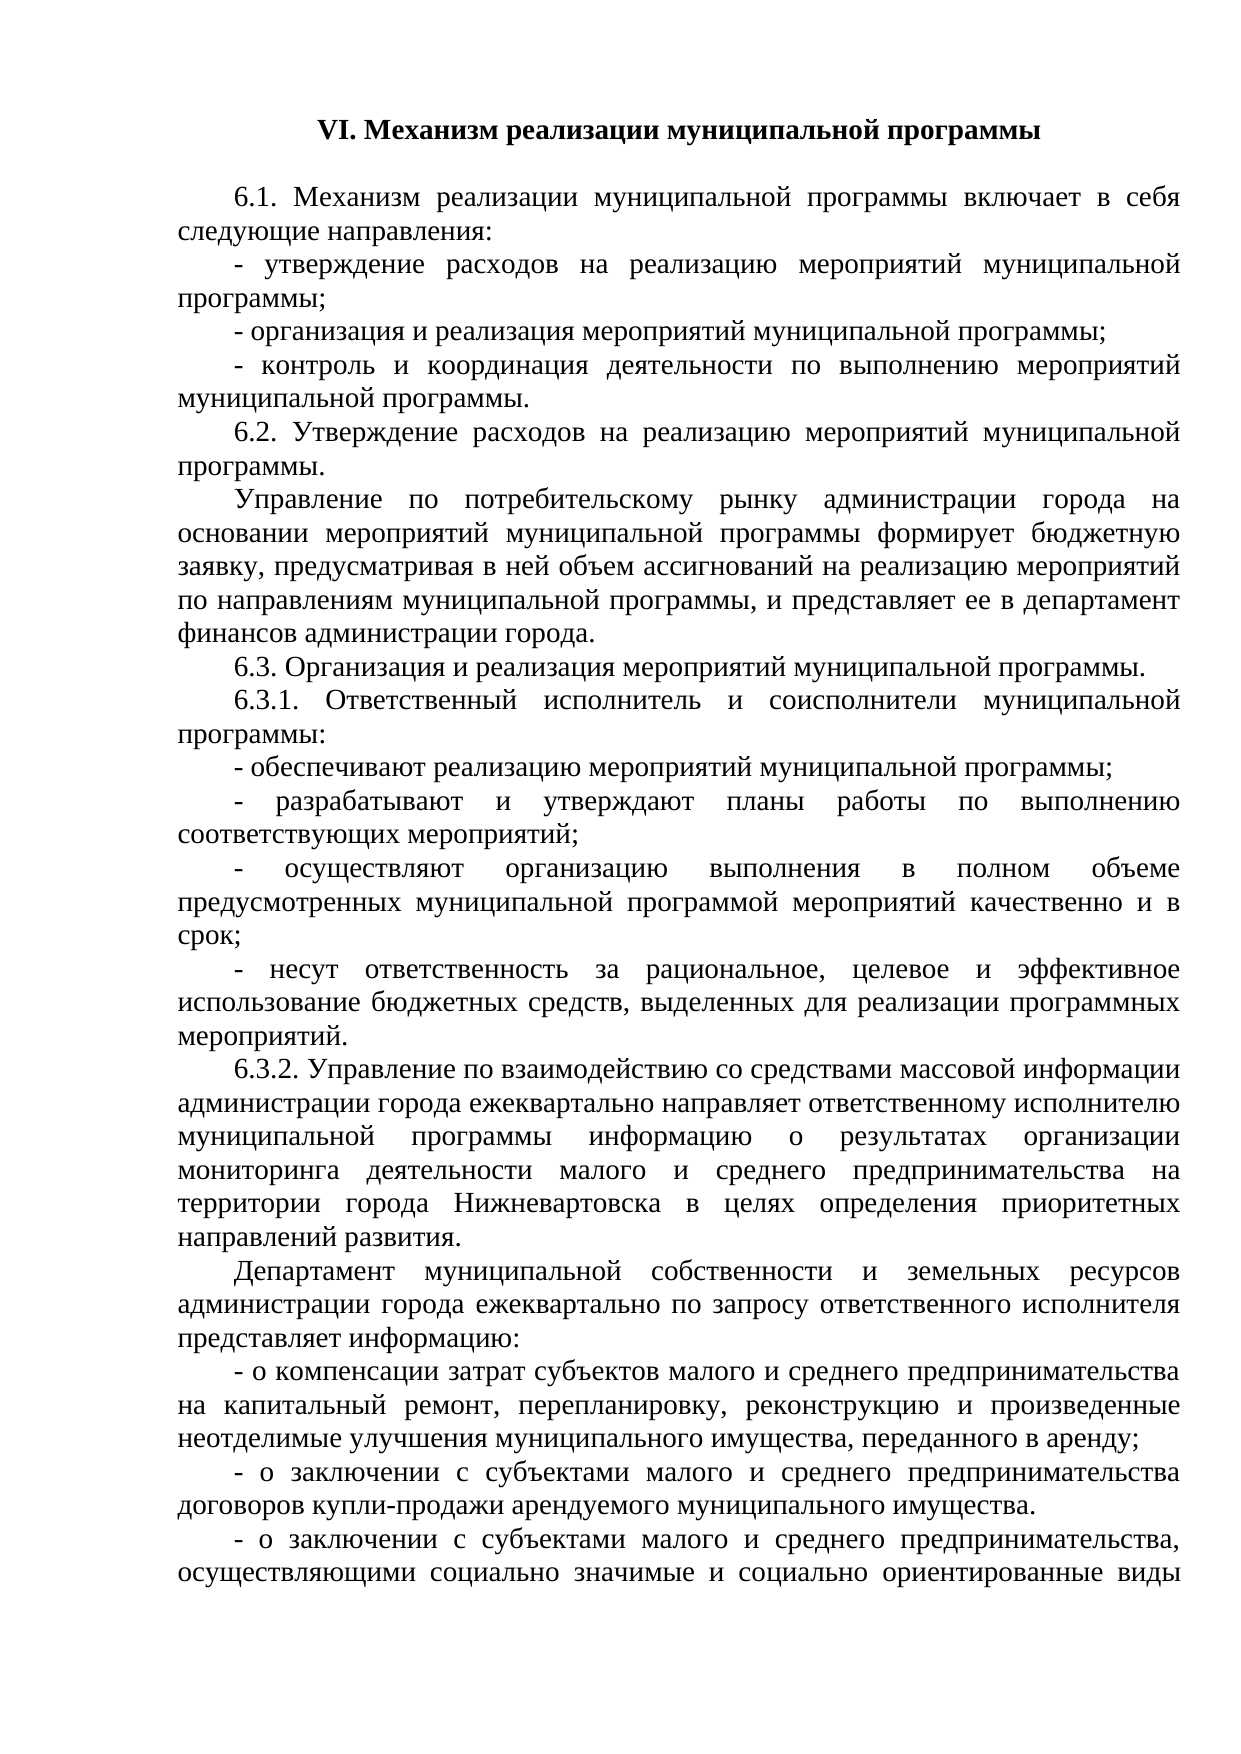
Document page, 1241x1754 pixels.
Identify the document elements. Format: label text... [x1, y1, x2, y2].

text 6.3.2. Управление по взаимодействию со средствами массовой информации администрации города ежеквартально направляет ответственному исполнителю муниципальной программы информацию о результатах организации мониторинга деятельности малого и среднего предпринимательства на территории города Нижневартовска в целях определения приоритетных направлений развития. [177, 1051, 1181, 1253]
text - осуществляют организацию выполнения в полном объеме предусмотренных муниципальной программой мероприятий качественно и в срок; [177, 850, 1181, 951]
text - несут ответственность за рациональное, целевое и эффективное использование бюджетных средств, выделенных для реализации программных мероприятий. [177, 951, 1181, 1051]
text VI. Механизм реализации муниципальной программы [177, 112, 1181, 146]
text 6.1. Механизм реализации муниципальной программы включает в себя следующие направления: [177, 179, 1181, 246]
text - о компенсации затрат субъектов малого и среднего предпринимательства на капитальный ремонт, перепланировку, реконструкцию и произведенные неотделимые улучшения муниципального имущества, переданного в аренду; [177, 1353, 1181, 1454]
text - утверждение расходов на реализацию мероприятий муниципальной программы; [177, 246, 1181, 313]
text 6.3.1. Ответственный исполнитель и соисполнители муниципальной программы: [177, 682, 1181, 749]
text - обеспечивают реализацию мероприятий муниципальной программы; [177, 749, 1181, 783]
text - организация и реализация мероприятий муниципальной программы; [177, 313, 1181, 347]
text - о заключении с субъектами малого и среднего предпринимательства договоров купли-продажи арендуемого муниципального имущества. [177, 1454, 1181, 1521]
text Управление по потребительскому рынку администрации города на основании мероприятий муниципальной программы формирует бюджетную заявку, предусматривая в ней объем ассигнований на реализацию мероприятий по направлениям муниципальной программы, и представляет ее в департамент финансов администрации города. [177, 481, 1181, 649]
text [177, 1521, 1181, 1588]
text 6.2. Утверждение расходов на реализацию мероприятий муниципальной программы. [177, 414, 1181, 481]
text - разрабатывают и утверждают планы работы по выполнению соответствующих мероприятий; [177, 783, 1181, 850]
text 6.3. Организация и реализация мероприятий муниципальной программы. [177, 649, 1181, 682]
text Департамент муниципальной собственности и земельных ресурсов администрации города ежеквартально по запросу ответственного исполнителя представляет информацию: [177, 1253, 1181, 1353]
text - контроль и координация деятельности по выполнению мероприятий муниципальной программы. [177, 347, 1181, 414]
